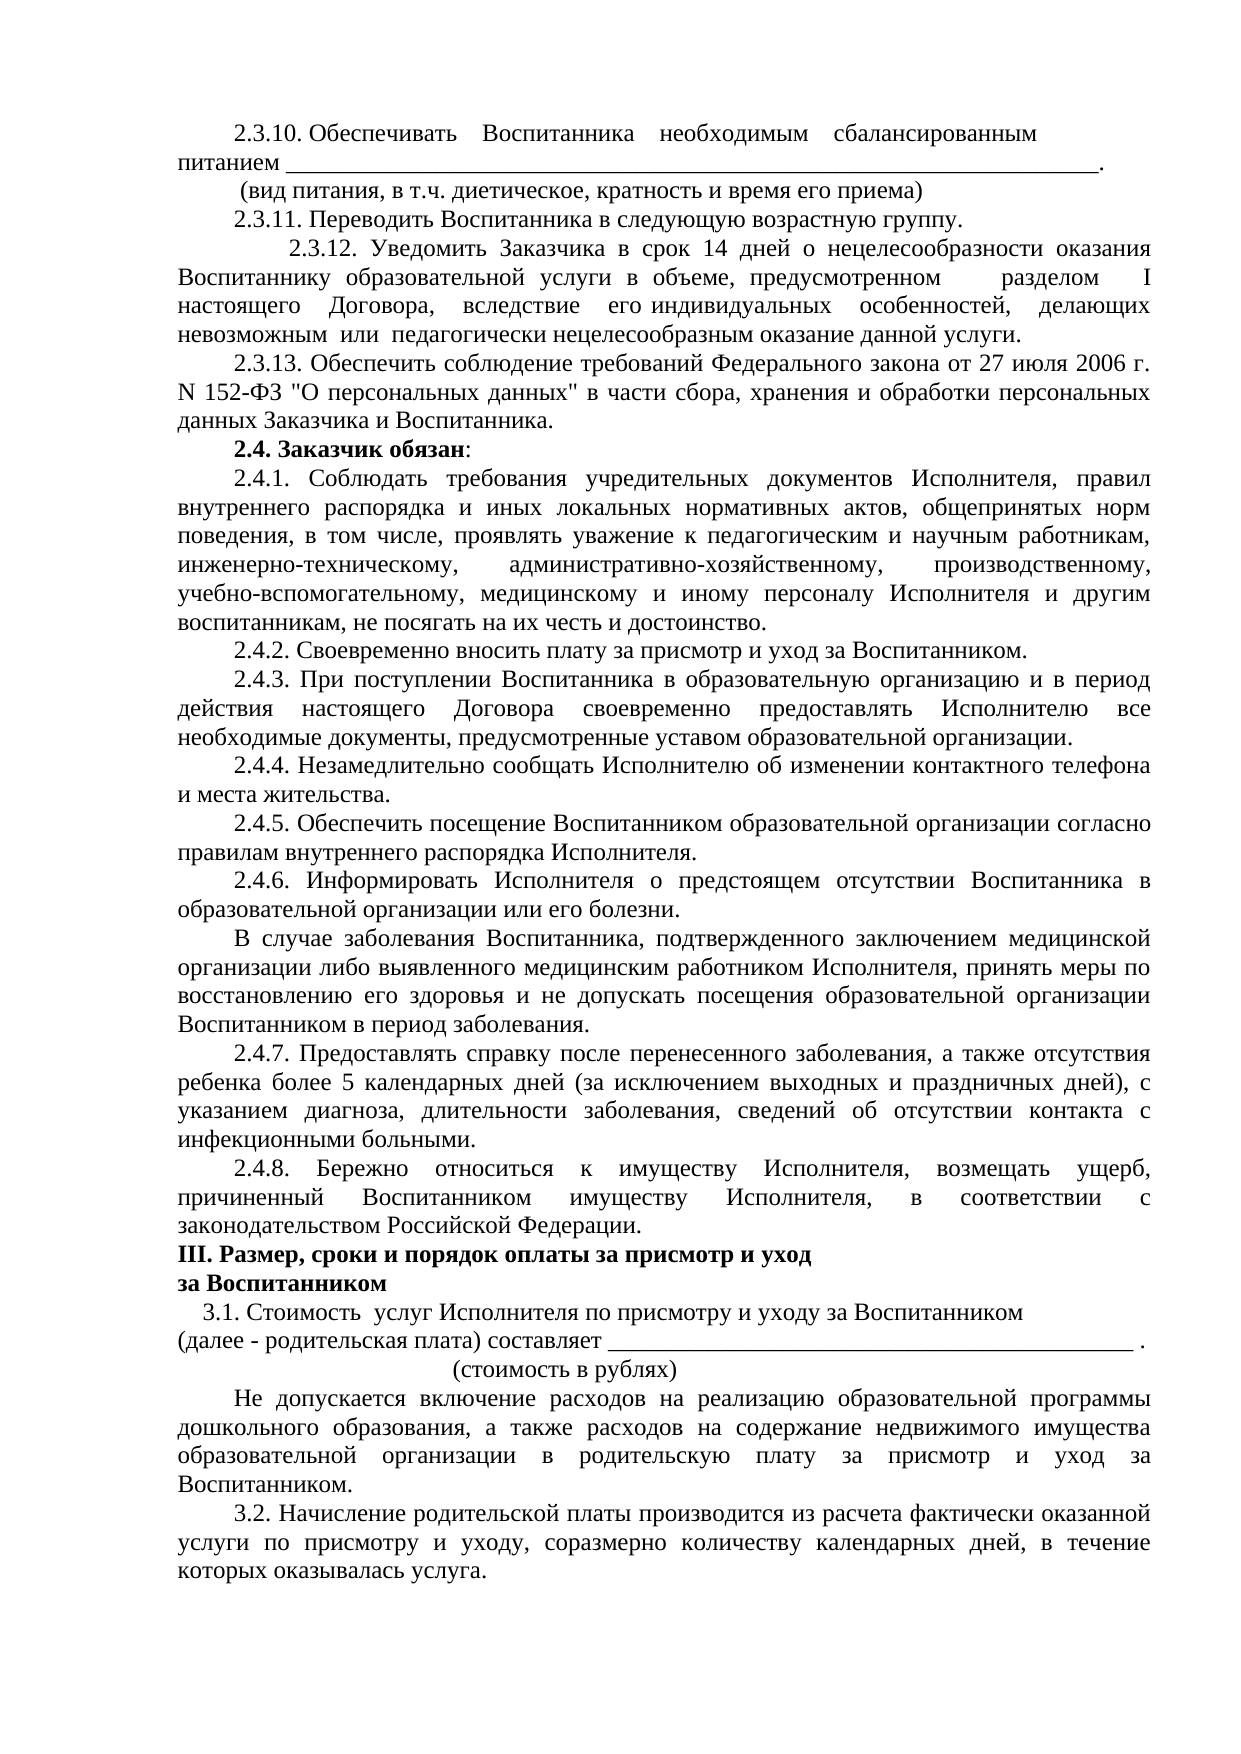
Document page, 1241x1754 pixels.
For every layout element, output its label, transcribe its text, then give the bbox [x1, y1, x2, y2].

text за Воспитанником [177, 1268, 1152, 1297]
text (далее - родительская плата) составляет __________________________________________ . [177, 1326, 1152, 1354]
text 2.4.7. Предоставлять справку после перенесенного заболевания, а также отсутствия ребенка более 5 календарных дней (за исключением выходных и праздничных дней), с указанием диагноза, длительности заболевания, сведений об отсутствии контакта с инфекционными больными. [177, 1038, 1152, 1153]
text 2.4.4. Незамедлительно сообщать Исполнителю об изменении контактного телефона и места жительства. [177, 751, 1152, 808]
text 2.4. Заказчик обязан: [177, 434, 1152, 463]
text 2.4.6. Информировать Исполнителя о предстоящем отсутствии Воспитанника в образовательной организации или его болезни. [177, 866, 1152, 923]
text В случае заболевания Воспитанника, подтвержденного заключением медицинской организации либо выявленного медицинским работником Исполнителя, принять меры по восстановлению его здоровья и не допускать посещения образовательной организации Воспитанником в период заболевания. [177, 923, 1152, 1038]
text 3.2. Начисление родительской платы производится из расчета фактически оказанной услуги по присмотру и уходу, соразмерно количеству календарных дней, в течение которых оказывалась услуга. [177, 1498, 1152, 1584]
text (вид питания, в т.ч. диетическое, кратность и время его приема) [177, 176, 1152, 204]
text (стоимость в рублях) [177, 1354, 1152, 1383]
text 2.3.10. Обеспечивать Воспитанника необходимым сбалансированным [177, 118, 1152, 147]
text 2.3.12. Уведомить Заказчика в срок 14 дней о нецелесообразности оказания Воспитаннику образовательной услуги в объеме, предусмотренном разделом I настоящего Договора, вследствие его индивидуальных особенностей, делающих невозможным или педагогически нецелесообразным оказание данной услуги. [177, 233, 1152, 348]
text 2.3.11. Переводить Воспитанника в следующую возрастную группу. [177, 204, 1152, 233]
text 2.4.1. Соблюдать требования учредительных документов Исполнителя, правил внутреннего распорядка и иных локальных нормативных актов, общепринятых норм поведения, в том числе, проявлять уважение к педагогическим и научным работникам, инженерно-техническому, административно-хозяйственному, производственному, учебно-вспомогательному, медицинскому и иному персоналу Исполнителя и другим воспитанникам, не посягать на их честь и достоинство. [177, 463, 1152, 636]
text 2.3.13. Обеспечить соблюдение требований Федерального закона от 27 июля . N 152-ФЗ "О персональных данных" в части сбора, хранения и обработки персональных данных Заказчика и Воспитанника. [177, 348, 1152, 434]
text питанием _________________________________________________________________. [177, 147, 1152, 176]
text 2.4.3. При поступлении Воспитанника в образовательную организацию и в период действия настоящего Договора своевременно предоставлять Исполнителю все необходимые документы, предусмотренные уставом образовательной организации. [177, 664, 1152, 751]
text 2.4.5. Обеспечить посещение Воспитанником образовательной организации согласно правилам внутреннего распорядка Исполнителя. [177, 808, 1152, 866]
text 2.4.2. Своевременно вносить плату за присмотр и уход за Воспитанником. [177, 636, 1152, 664]
text III. Размер, сроки и порядок оплаты за присмотр и уход [177, 1239, 1152, 1268]
text Не допускается включение расходов на реализацию образовательной программы дошкольного образования, а также расходов на содержание недвижимого имущества образовательной организации в родительскую плату за присмотр и уход за Воспитанником. [177, 1383, 1152, 1498]
text 2.4.8. Бережно относиться к имуществу Исполнителя, возмещать ущерб, причиненный Воспитанником имуществу Исполнителя, в соответствии с законодательством Российской Федерации. [177, 1153, 1152, 1239]
text 3.1. Стоимость услуг Исполнителя по присмотру и уходу за Воспитанником [177, 1297, 1152, 1326]
